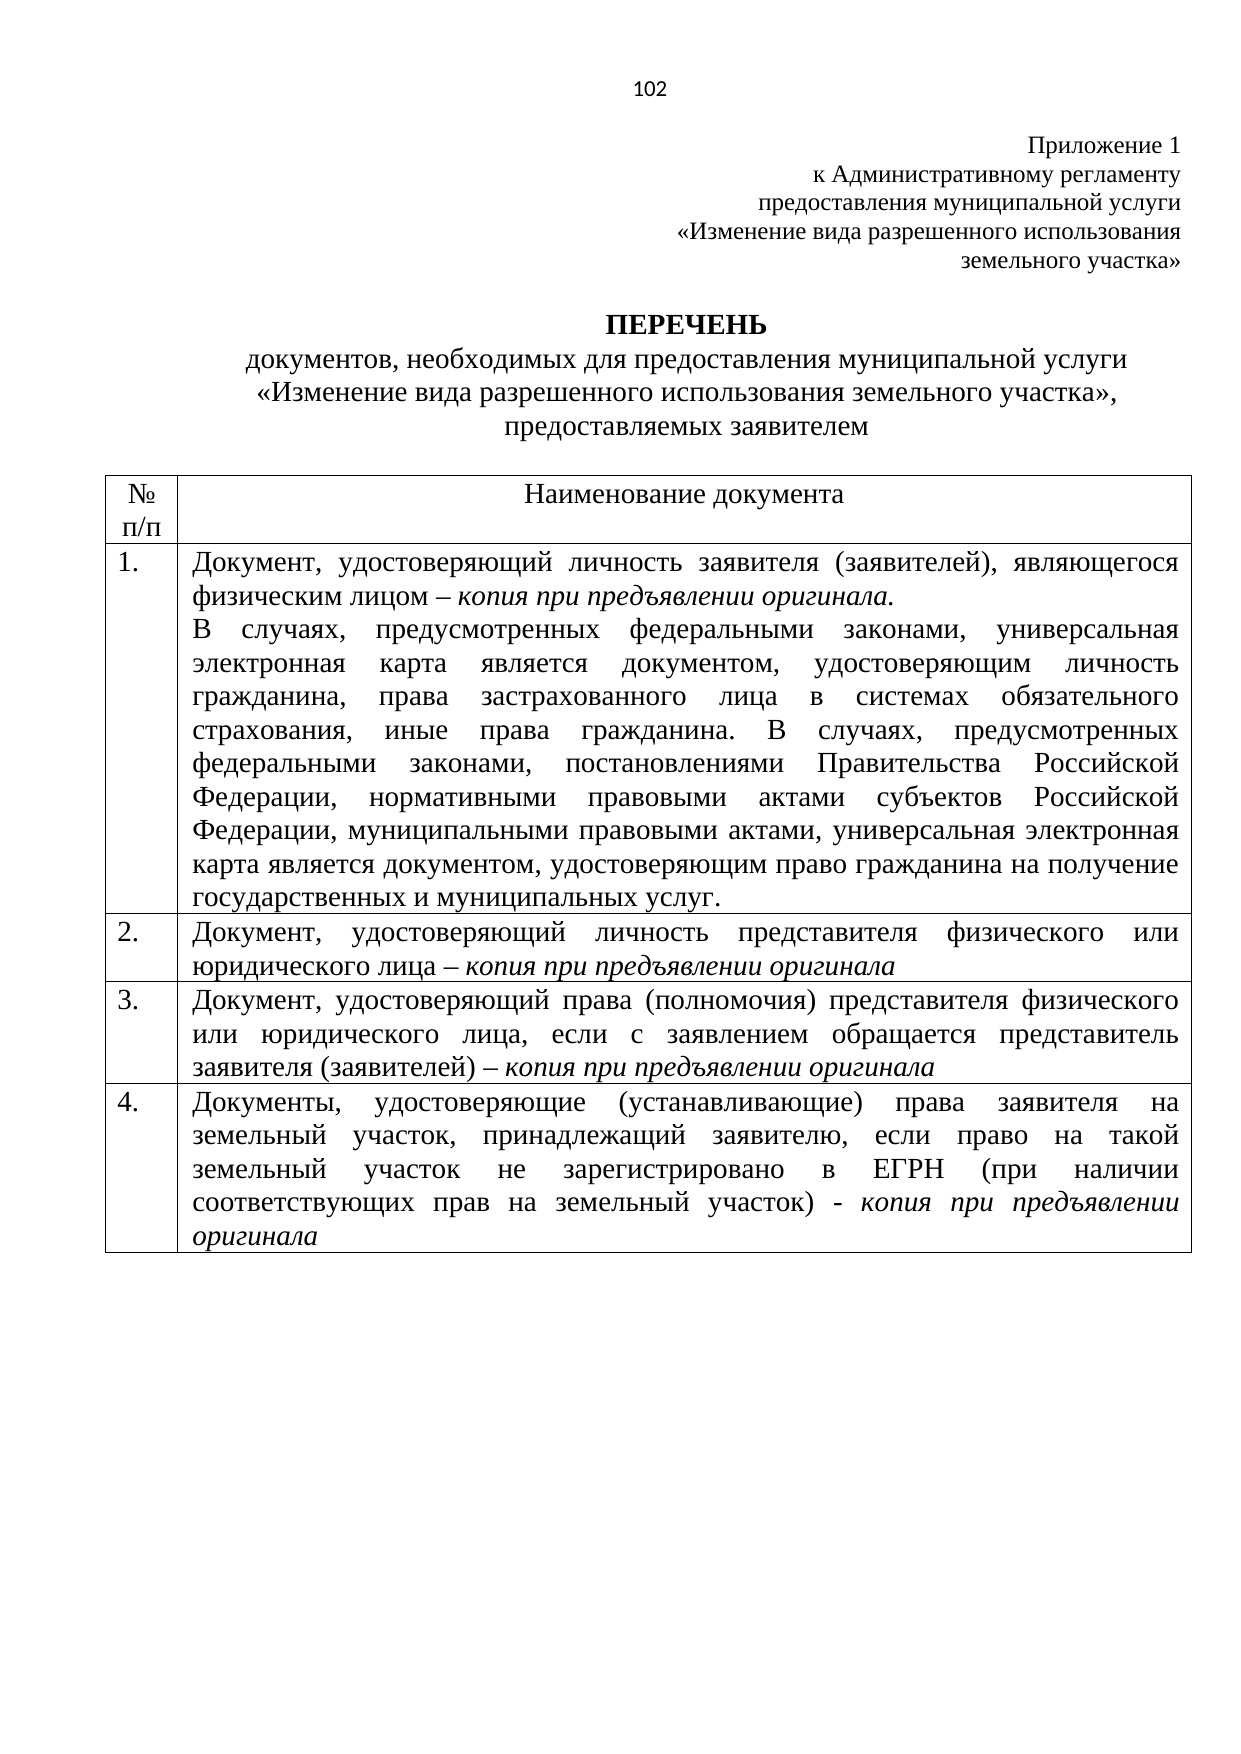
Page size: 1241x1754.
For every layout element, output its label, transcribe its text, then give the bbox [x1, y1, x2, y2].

table_cell 1. [106, 544, 177, 913]
text Приложение 1 [650, 130, 1181, 159]
table_cell Документ, удостоверяющий личность заявителя (заявителей), являющегося физическим лицом – копия при предъявлении оригинала. В случаях, предусмотренных федеральными законами, универсальная электронная карта является документом, удостоверяющим личность гражданина, права застрахованного лица в системах обязательного страхования, иные права гражданина. В случаях, предусмотренных федеральными законами, постановлениями Правительства Российской Федерации, нормативными правовыми актами субъектов Российской Федерации, муниципальными правовыми актами, универсальная электронная карта является документом, удостоверяющим право гражданина на получение государственных и муниципальных услуг. [178, 544, 1191, 913]
text документов, необходимых для предоставления муниципальной услуги [192, 341, 1181, 374]
table_cell 4. [106, 1084, 177, 1252]
table_cell Документ, удостоверяющий права (полномочия) представителя физического или юридического лица, если с заявлением обращается представитель заявителя (заявителей) – копия при предъявлении оригинала [178, 982, 1191, 1083]
text ПЕРЕЧЕНЬ [192, 307, 1181, 341]
table_cell 3. [106, 982, 177, 1083]
text к Административному регламенту предоставления муниципальной услуги «Изменение вида разрешенного использования земельного участка» [650, 159, 1181, 274]
table_header № п/п [106, 476, 177, 543]
table_header Наименование документа [178, 476, 1191, 543]
table_cell 2. [106, 914, 177, 981]
table_cell Документ, удостоверяющий личность представителя физического или юридического лица – копия при предъявлении оригинала [178, 914, 1191, 981]
text «Изменение вида разрешенного использования земельного участка», предоставляемых заявителем [192, 374, 1181, 441]
table_cell Документы, удостоверяющие (устанавливающие) права заявителя на земельный участок, принадлежащий заявителю, если право на такой земельный участок не зарегистрировано в ЕГРН (при наличии соответствующих прав на земельный участок) - копия при предъявлении оригинала [178, 1084, 1191, 1252]
